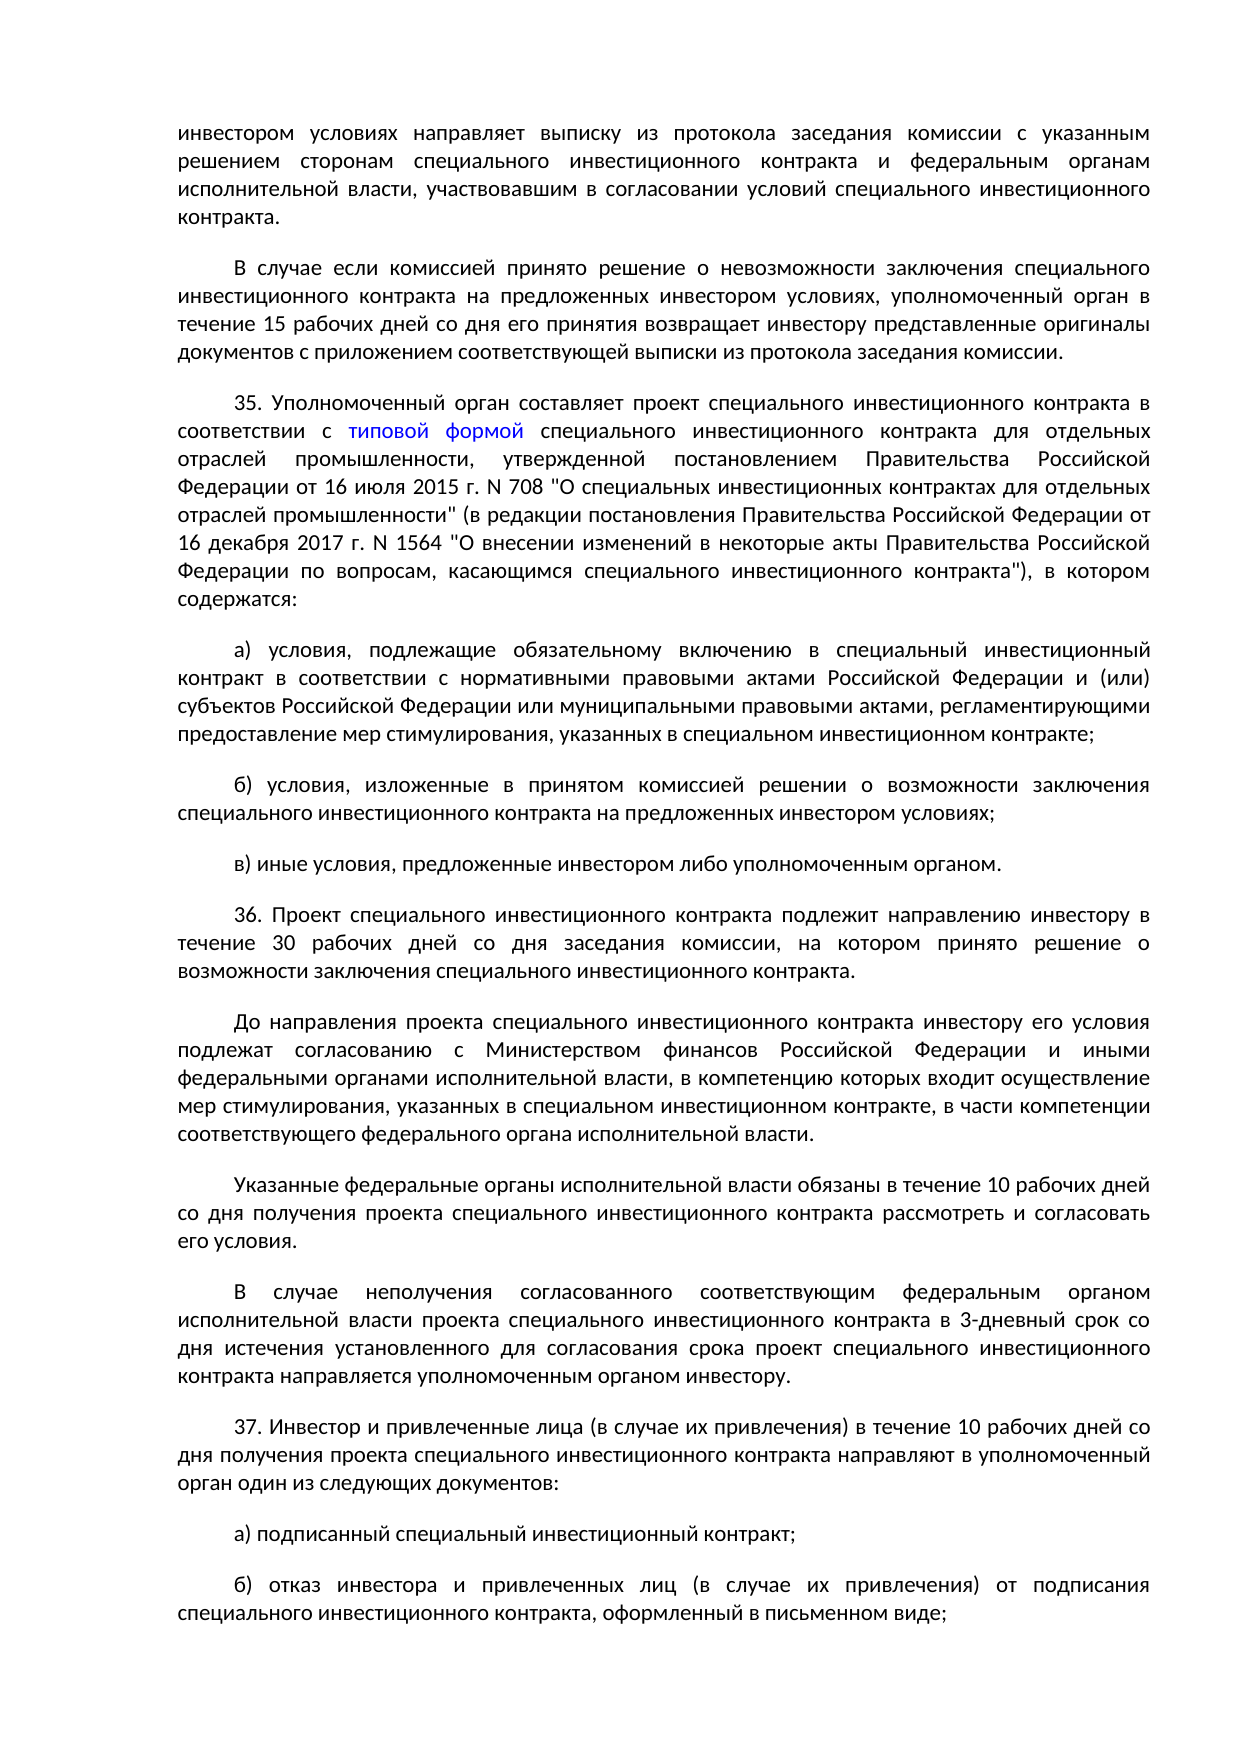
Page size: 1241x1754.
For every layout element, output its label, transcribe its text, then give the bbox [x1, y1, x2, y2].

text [177, 118, 1152, 230]
text 37. Инвестор и привлеченные лица (в случае их привлечения) в течение 10 рабочих дней со дня получения проекта специального инвестиционного контракта направляют в уполномоченный орган один из следующих документов: [177, 1412, 1152, 1496]
text 35. Уполномоченный орган составляет проект специального инвестиционного контракта в соответствии с типовой формой специального инвестиционного контракта для отдельных отраслей промышленности, утвержденной постановлением Правительства Российской Федерации от 16 июля 2015 г. N 708 "О специальных инвестиционных контрактах для отдельных отраслей промышленности" (в редакции постановления Правительства Российской Федерации от 16 декабря 2017 г. N 1564 "О внесении изменений в некоторые акты Правительства Российской Федерации по вопросам, касающимся специального инвестиционного контракта"), в котором содержатся: [177, 388, 1152, 612]
text Указанные федеральные органы исполнительной власти обязаны в течение 10 рабочих дней со дня получения проекта специального инвестиционного контракта рассмотреть и согласовать его условия. [177, 1170, 1152, 1254]
text До направления проекта специального инвестиционного контракта инвестору его условия подлежат согласованию с Министерством финансов Российской Федерации и иными федеральными органами исполнительной власти, в компетенцию которых входит осуществление мер стимулирования, указанных в специальном инвестиционном контракте, в части компетенции соответствующего федерального органа исполнительной власти. [177, 1007, 1152, 1147]
text б) отказ инвестора и привлеченных лиц (в случае их привлечения) от подписания специального инвестиционного контракта, оформленный в письменном виде; [177, 1570, 1152, 1626]
text в) иные условия, предложенные инвестором либо уполномоченным органом. [177, 849, 1152, 877]
text В случае неполучения согласованного соответствующим федеральным органом исполнительной власти проекта специального инвестиционного контракта в 3-дневный срок со дня истечения установленного для согласования срока проект специального инвестиционного контракта направляется уполномоченным органом инвестору. [177, 1277, 1152, 1389]
text а) условия, подлежащие обязательному включению в специальный инвестиционный контракт в соответствии с нормативными правовыми актами Российской Федерации и (или) субъектов Российской Федерации или муниципальными правовыми актами, регламентирующими предоставление мер стимулирования, указанных в специальном инвестиционном контракте; [177, 635, 1152, 747]
text б) условия, изложенные в принятом комиссией решении о возможности заключения специального инвестиционного контракта на предложенных инвестором условиях; [177, 770, 1152, 826]
text В случае если комиссией принято решение о невозможности заключения специального инвестиционного контракта на предложенных инвестором условиях, уполномоченный орган в течение 15 рабочих дней со дня его принятия возвращает инвестору представленные оригиналы документов с приложением соответствующей выписки из протокола заседания комиссии. [177, 253, 1152, 365]
text а) подписанный специальный инвестиционный контракт; [177, 1519, 1152, 1547]
text 36. Проект специального инвестиционного контракта подлежит направлению инвестору в течение 30 рабочих дней со дня заседания комиссии, на котором принято решение о возможности заключения специального инвестиционного контракта. [177, 900, 1152, 984]
